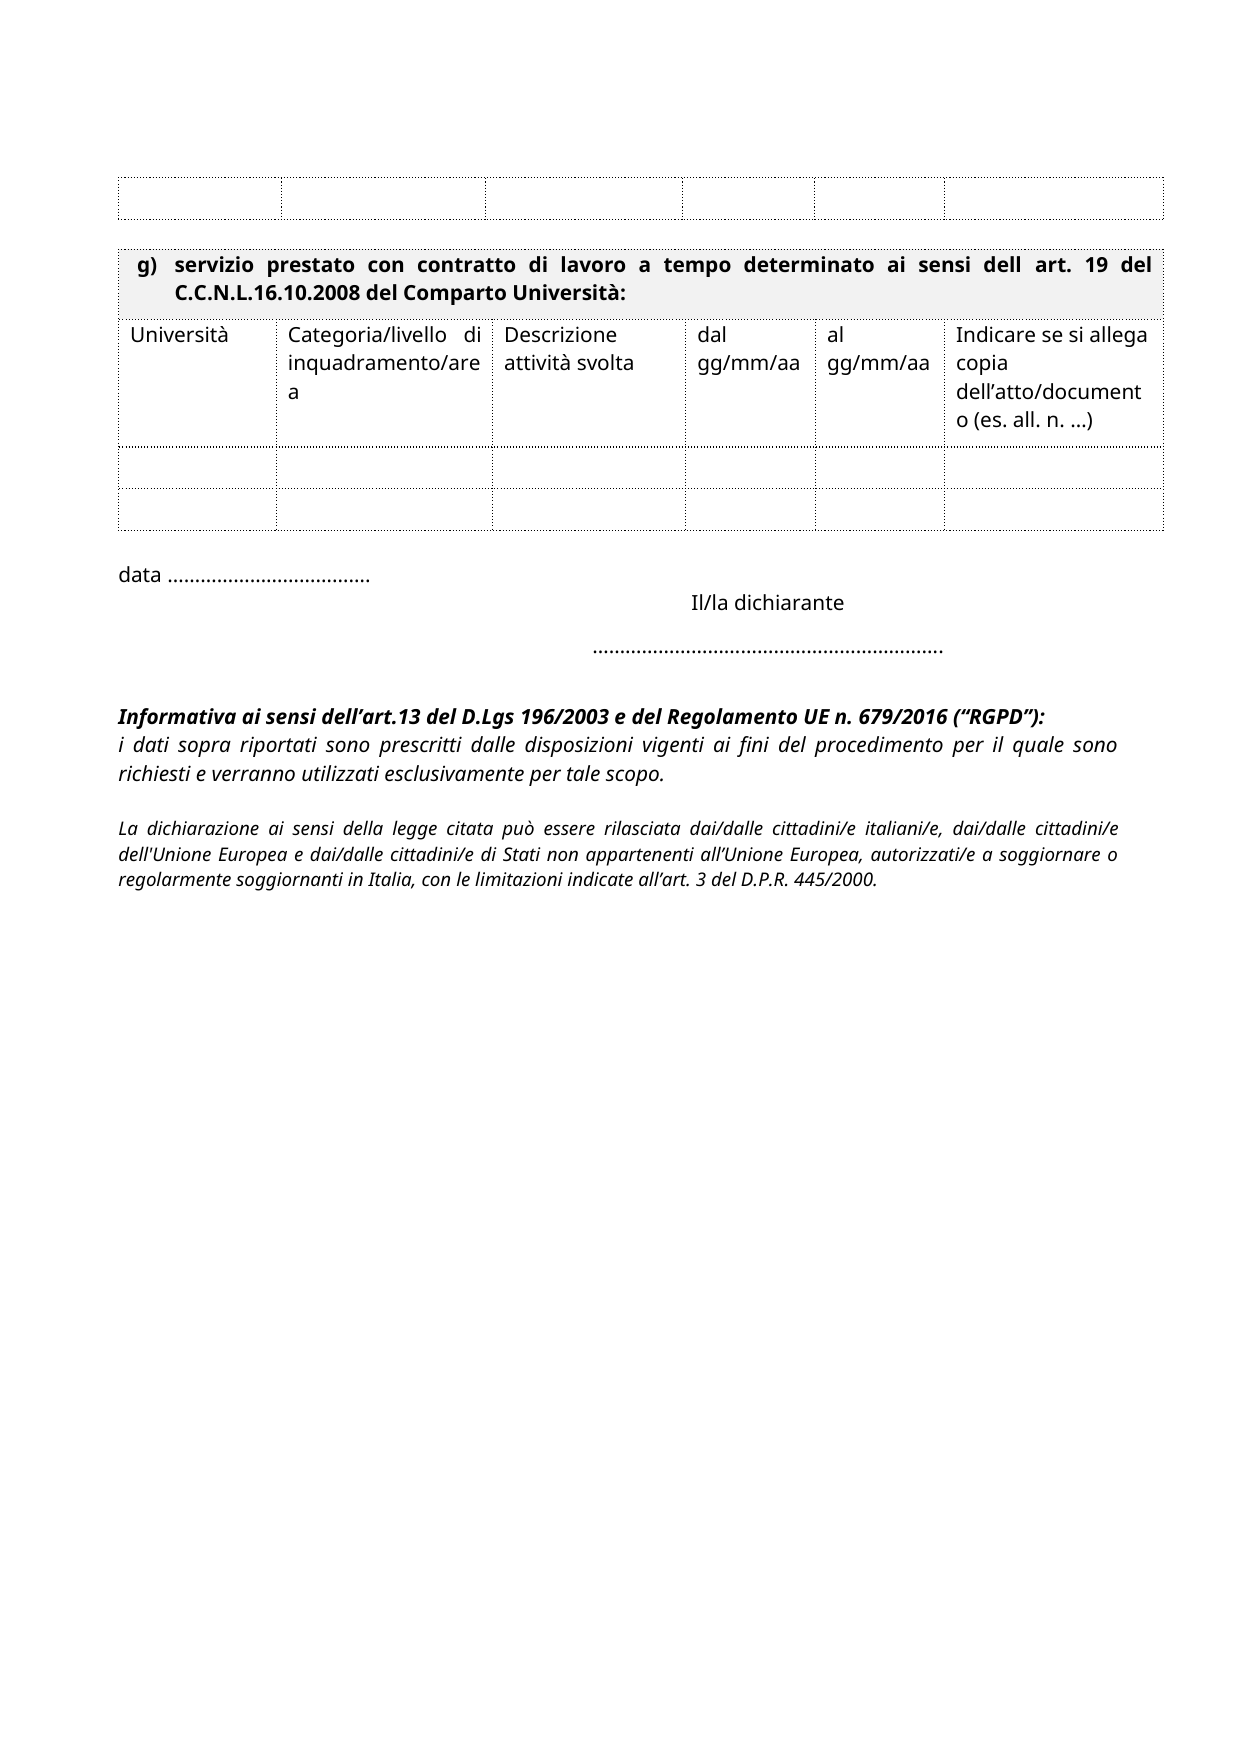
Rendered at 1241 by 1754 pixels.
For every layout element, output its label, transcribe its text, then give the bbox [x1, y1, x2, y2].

table_cell [119, 177, 282, 219]
table_cell [816, 446, 944, 488]
table_cell Descrizione attività svolta [493, 319, 686, 446]
text i dati sopra riportati sono prescritti dalle disposizioni vigenti ai fini del procedimento per il quale sono richiesti e verranno utilizzati esclusivamente per tale scopo. [118, 730, 1122, 787]
table_cell [486, 177, 683, 219]
table_cell [493, 488, 686, 530]
table_cell [945, 177, 1163, 219]
table_cell [282, 177, 486, 219]
table_cell [945, 488, 1163, 530]
table_cell [945, 446, 1163, 488]
table_cell [816, 488, 944, 530]
table_cell dal gg/mm/aa [686, 319, 816, 446]
table_cell [119, 488, 276, 530]
list Il/la dichiarante [118, 588, 1122, 617]
table_cell Categoria/livello di inquadramento/area [276, 319, 493, 446]
table_cell [276, 446, 493, 488]
table_cell [814, 177, 944, 219]
table_cell [686, 488, 816, 530]
table_cell [683, 177, 814, 219]
table_cell [686, 446, 816, 488]
text La dichiarazione ai sensi della legge citata può essere rilasciata dai/dalle cittadini/e italiani/e, dai/dalle cittadini/e dell'Unione Europea e dai/dalle cittadini/e di Stati non appartenenti all’Unione Europea, autorizzati/e a soggiornare o regolarmente soggiornanti in Italia, con le limitazioni indicate all’art. 3 del D.P.R. 445/2000. [118, 816, 1122, 892]
text Informativa ai sensi dell’art.13 del D.Lgs 196/2003 e del Regolamento UE n. 679/2016 (“RGPD”): [118, 702, 1122, 730]
list data ………………………………. [118, 560, 1122, 588]
list ………………………………………………………. [118, 631, 1122, 659]
table_cell al gg/mm/aa [816, 319, 944, 446]
table_header servizio prestato con contratto di lavoro a tempo determinato ai sensi dell art. 19 del C.C.N.L.16.10.2008 del Comparto Università: [119, 249, 1163, 319]
table_cell [493, 446, 686, 488]
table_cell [945, 319, 1163, 446]
table_cell [276, 488, 493, 530]
table_cell Università [119, 319, 276, 446]
table_cell [119, 446, 276, 488]
